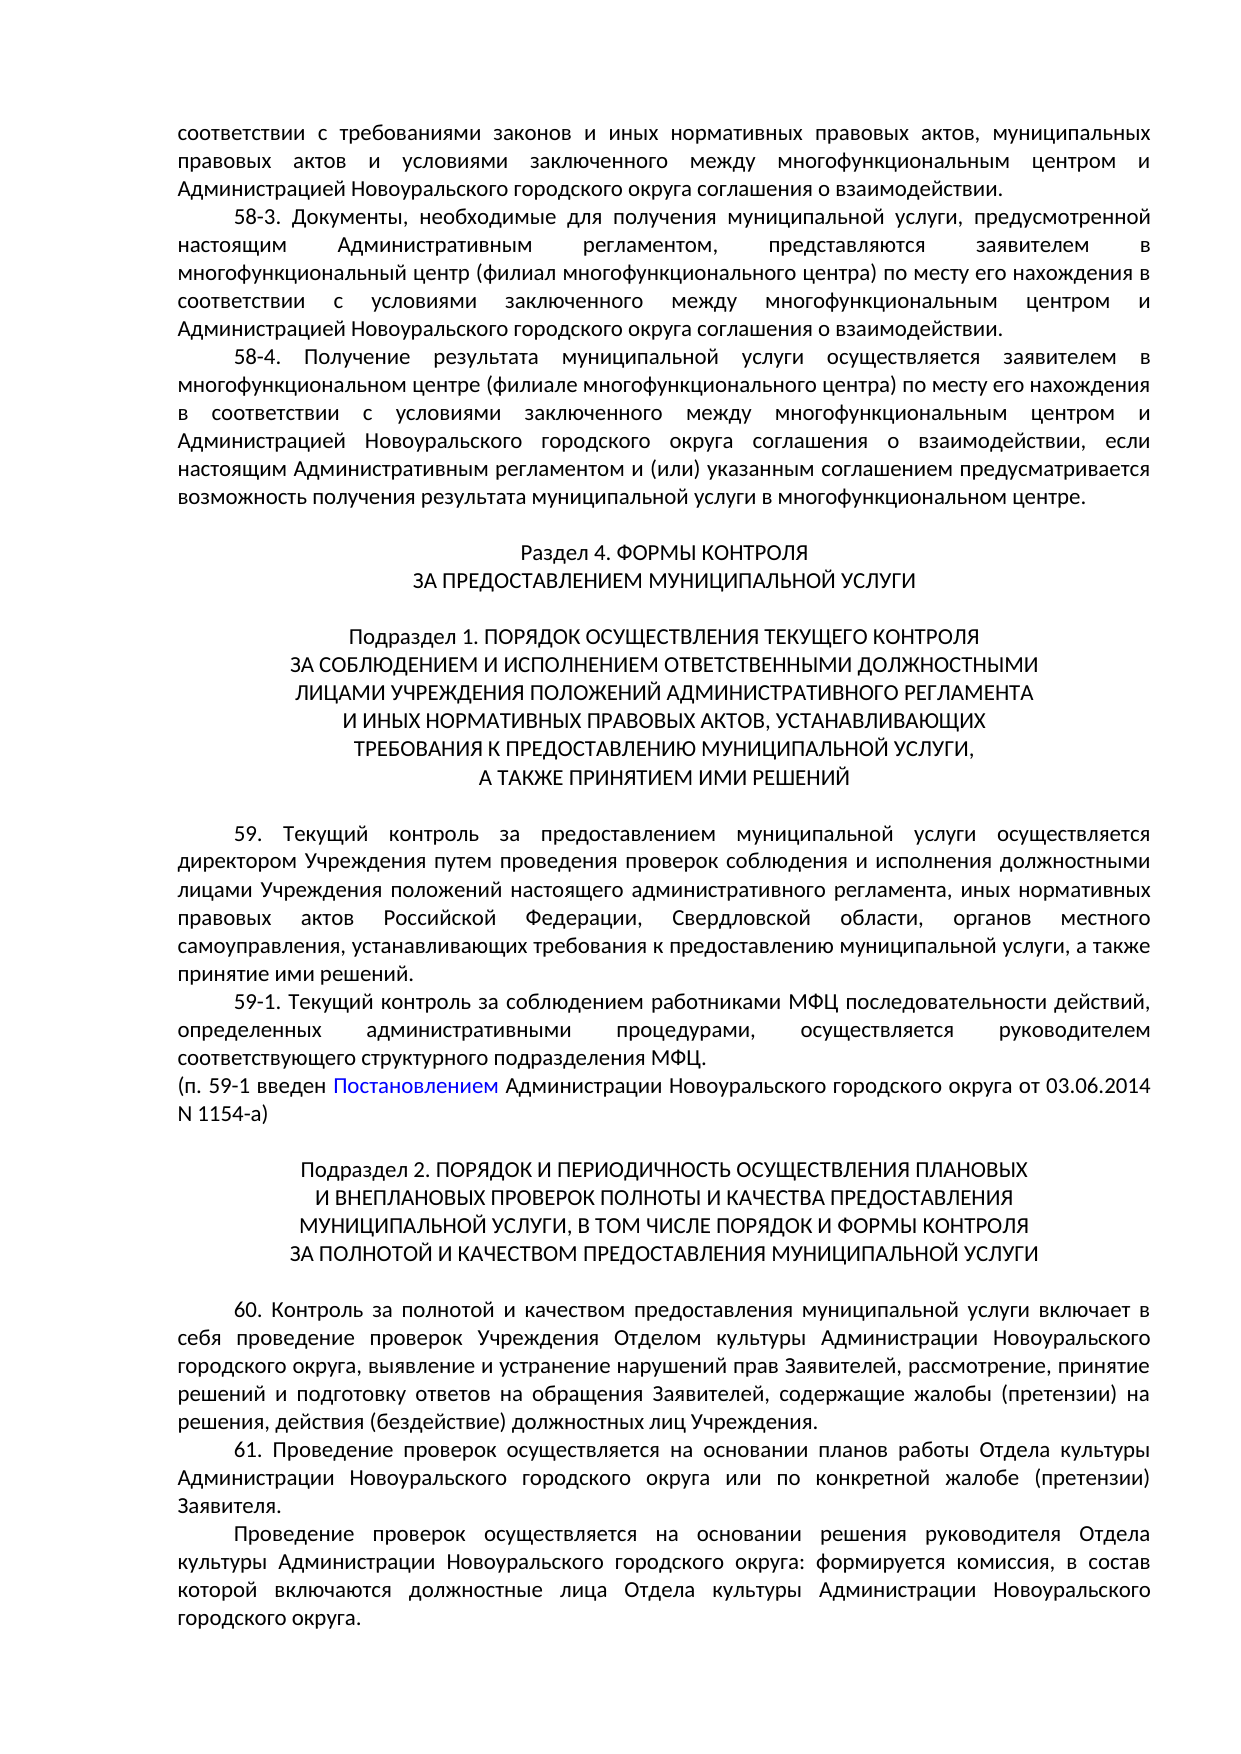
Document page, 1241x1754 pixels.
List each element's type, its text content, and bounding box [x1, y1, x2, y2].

text Подраздел 1. ПОРЯДОК ОСУЩЕСТВЛЕНИЯ ТЕКУЩЕГО КОНТРОЛЯ [177, 622, 1152, 651]
text Проведение проверок осуществляется на основании решения руководителя Отдела культуры Администрации Новоуральского городского округа: формируется комиссия, в состав которой включаются должностные лица Отдела культуры Администрации Новоуральского городского округа. [177, 1519, 1152, 1631]
text 58-4. Получение результата муниципальной услуги осуществляется заявителем в многофункциональном центре (филиале многофункционального центра) по месту его нахождения в соответствии с условиями заключенного между многофункциональным центром и Администрацией Новоуральского городского округа соглашения о взаимодействии, если настоящим Административным регламентом и (или) указанным соглашением предусматривается возможность получения результата муниципальной услуги в многофункциональном центре. [177, 342, 1152, 510]
text А ТАКЖЕ ПРИНЯТИЕМ ИМИ РЕШЕНИЙ [177, 763, 1152, 791]
text ЗА ПОЛНОТОЙ И КАЧЕСТВОМ ПРЕДОСТАВЛЕНИЯ МУНИЦИПАЛЬНОЙ УСЛУГИ [177, 1239, 1152, 1267]
text МУНИЦИПАЛЬНОЙ УСЛУГИ, В ТОМ ЧИСЛЕ ПОРЯДОК И ФОРМЫ КОНТРОЛЯ [177, 1211, 1152, 1239]
text ЛИЦАМИ УЧРЕЖДЕНИЯ ПОЛОЖЕНИЙ АДМИНИСТРАТИВНОГО РЕГЛАМЕНТА [177, 678, 1152, 707]
text ТРЕБОВАНИЯ К ПРЕДОСТАВЛЕНИЮ МУНИЦИПАЛЬНОЙ УСЛУГИ, [177, 734, 1152, 763]
text ЗА СОБЛЮДЕНИЕМ И ИСПОЛНЕНИЕМ ОТВЕТСТВЕННЫМИ ДОЛЖНОСТНЫМИ [177, 651, 1152, 678]
text Подраздел 2. ПОРЯДОК И ПЕРИОДИЧНОСТЬ ОСУЩЕСТВЛЕНИЯ ПЛАНОВЫХ [177, 1155, 1152, 1183]
text И ВНЕПЛАНОВЫХ ПРОВЕРОК ПОЛНОТЫ И КАЧЕСТВА ПРЕДОСТАВЛЕНИЯ [177, 1183, 1152, 1211]
text И ИНЫХ НОРМАТИВНЫХ ПРАВОВЫХ АКТОВ, УСТАНАВЛИВАЮЩИХ [177, 707, 1152, 734]
text Раздел 4. ФОРМЫ КОНТРОЛЯ [177, 538, 1152, 566]
text 60. Контроль за полнотой и качеством предоставления муниципальной услуги включает в себя проведение проверок Учреждения Отделом культуры Администрации Новоуральского городского округа, выявление и устранение нарушений прав Заявителей, рассмотрение, принятие решений и подготовку ответов на обращения Заявителей, содержащие жалобы (претензии) на решения, действия (бездействие) должностных лиц Учреждения. [177, 1295, 1152, 1435]
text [177, 118, 1152, 202]
text ЗА ПРЕДОСТАВЛЕНИЕМ МУНИЦИПАЛЬНОЙ УСЛУГИ [177, 566, 1152, 594]
text 61. Проведение проверок осуществляется на основании планов работы Отдела культуры Администрации Новоуральского городского округа или по конкретной жалобе (претензии) Заявителя. [177, 1435, 1152, 1519]
text (п. 59-1 введен Постановлением Администрации Новоуральского городского округа от 03.06.2014 N 1154-а) [177, 1071, 1152, 1127]
text 59. Текущий контроль за предоставлением муниципальной услуги осуществляется директором Учреждения путем проведения проверок соблюдения и исполнения должностными лицами Учреждения положений настоящего административного регламента, иных нормативных правовых актов Российской Федерации, Свердловской области, органов местного самоуправления, устанавливающих требования к предоставлению муниципальной услуги, а также принятие ими решений. [177, 819, 1152, 987]
text 58-3. Документы, необходимые для получения муниципальной услуги, предусмотренной настоящим Административным регламентом, представляются заявителем в многофункциональный центр (филиал многофункционального центра) по месту его нахождения в соответствии с условиями заключенного между многофункциональным центром и Администрацией Новоуральского городского округа соглашения о взаимодействии. [177, 202, 1152, 342]
text 59-1. Текущий контроль за соблюдением работниками МФЦ последовательности действий, определенных административными процедурами, осуществляется руководителем соответствующего структурного подразделения МФЦ. [177, 987, 1152, 1071]
